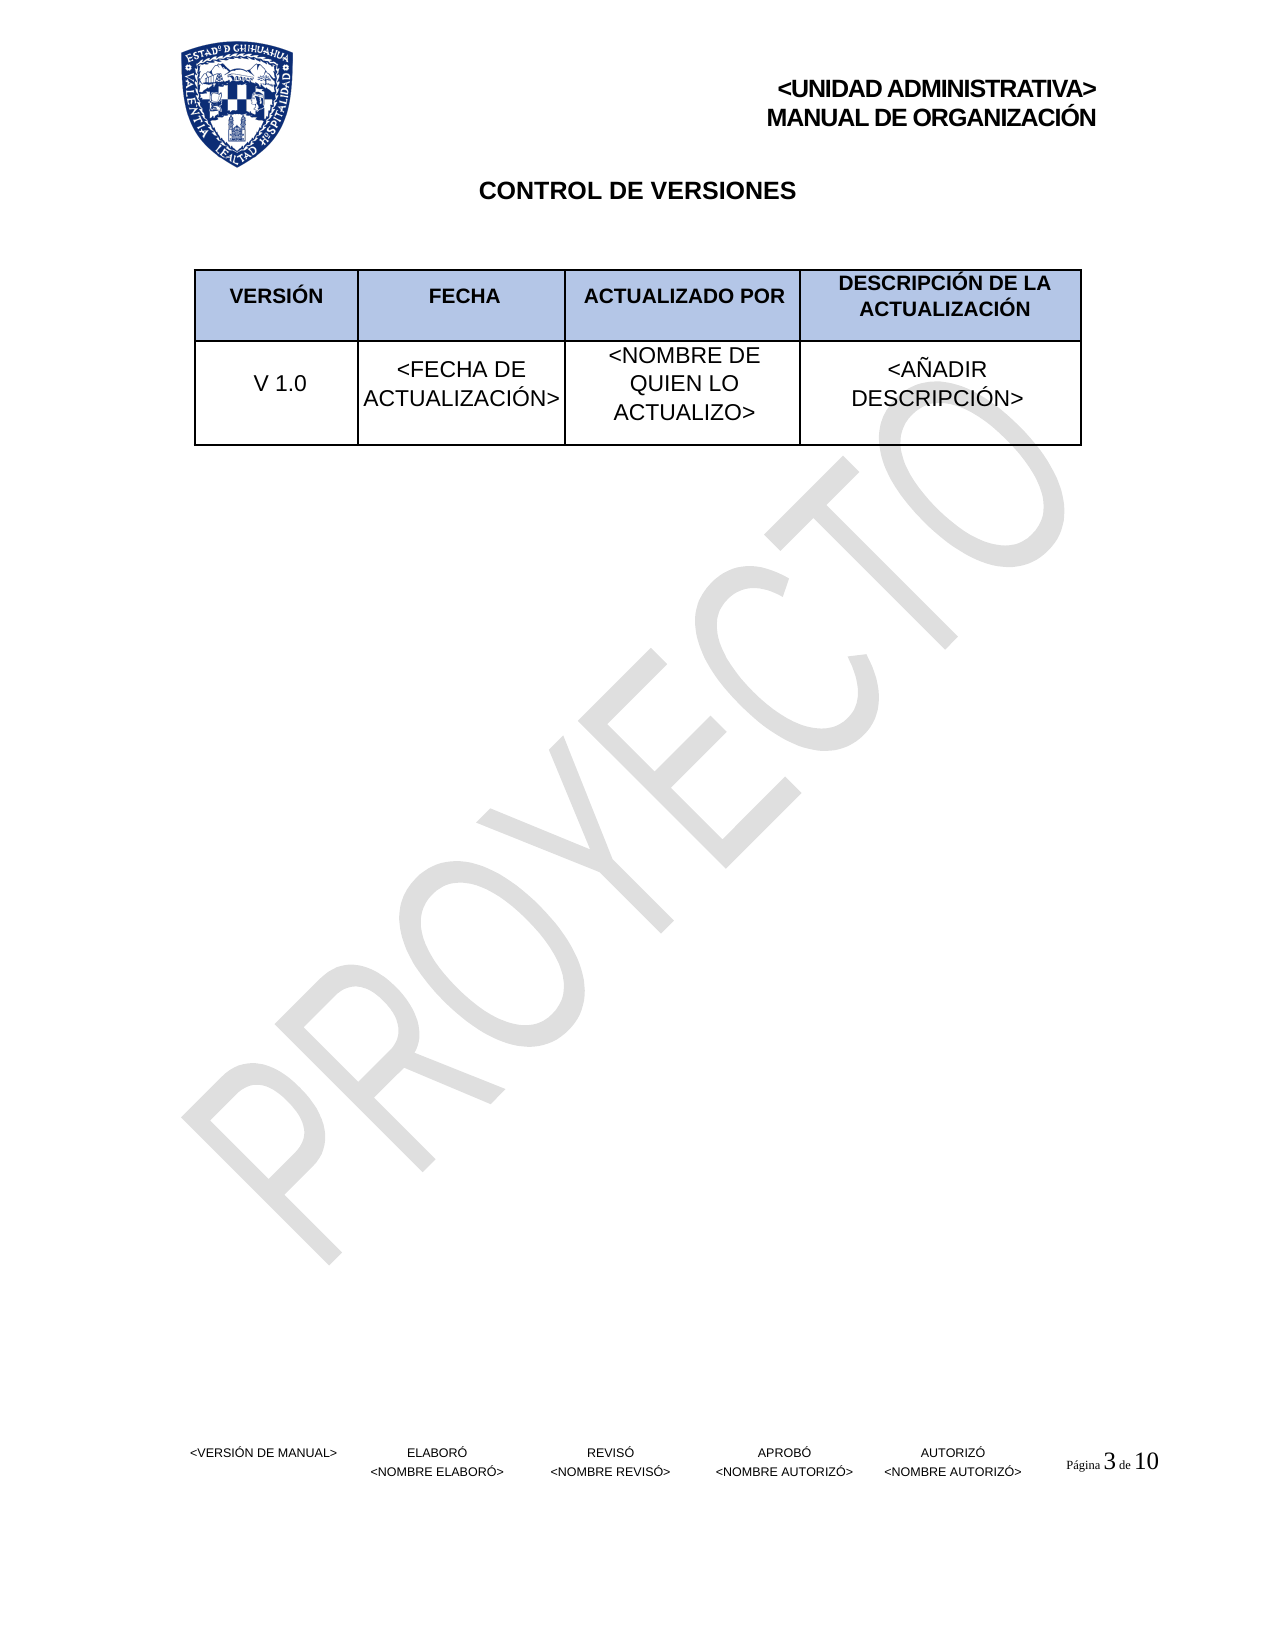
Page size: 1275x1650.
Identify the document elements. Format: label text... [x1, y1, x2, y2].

table_header VERSIÓN [196, 271, 357, 340]
table_header DESCRIPCIÓN DE LA ACTUALIZACIÓN [801, 271, 1080, 340]
table_cell <AÑADIR DESCRIPCIÓN> [801, 342, 1080, 444]
table_cell V 1.0 [196, 342, 357, 444]
subtitle CONTROL DE VERSIONES [177, 176, 1098, 205]
picture [171, 33, 299, 173]
table_header ACTUALIZADO POR [566, 271, 799, 340]
table_cell <FECHA DE ACTUALIZACIÓN> [359, 342, 564, 444]
table_cell <NOMBRE DE QUIEN LO ACTUALIZO> [566, 342, 799, 444]
table_header FECHA [359, 271, 564, 340]
